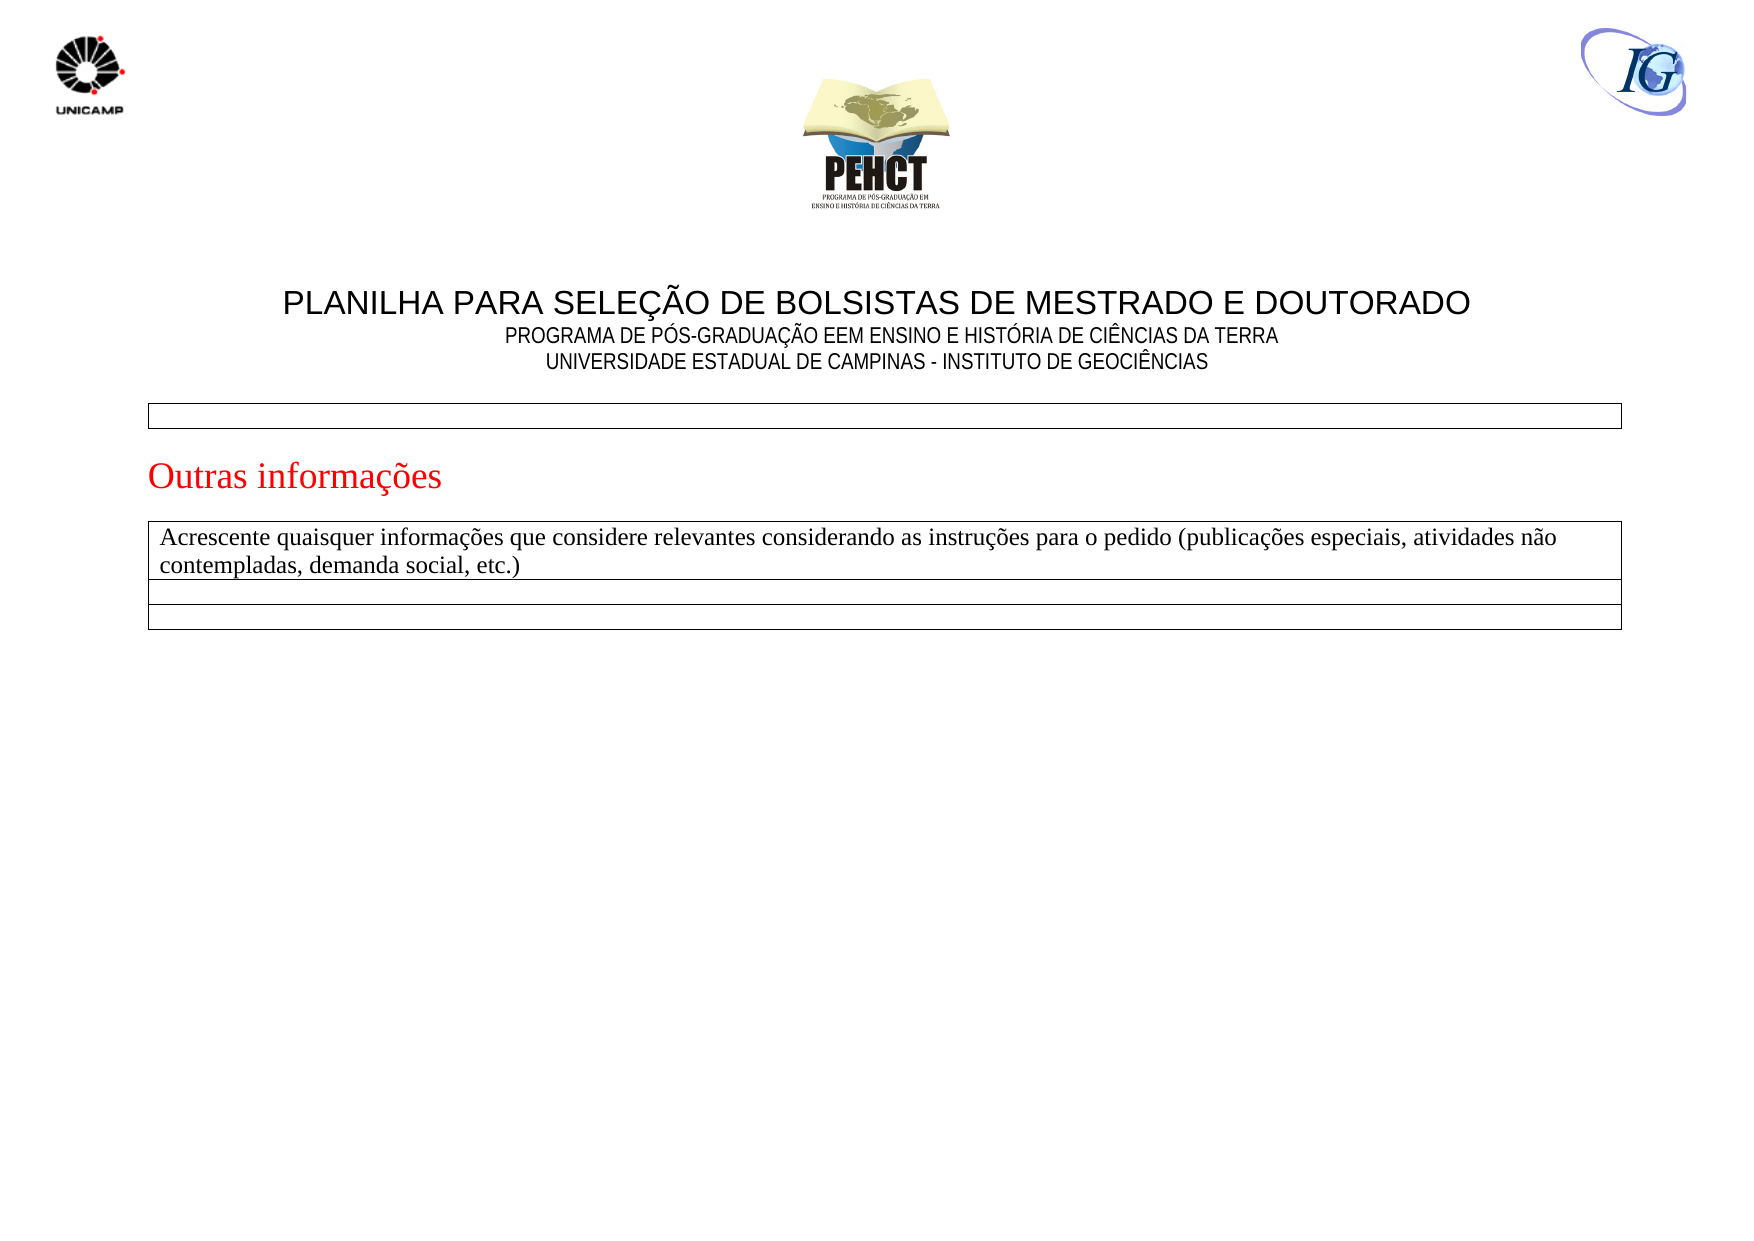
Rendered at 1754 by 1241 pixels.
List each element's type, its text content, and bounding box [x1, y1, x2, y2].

picture [49, 28, 132, 122]
table_cell [149, 404, 1621, 428]
text Outras informações [148, 453, 1606, 497]
table_cell [149, 580, 1621, 604]
table_header Acrescente quaisquer informações que considere relevantes considerando as instruções para o pedido (publicações especiais, atividades não contempladas, demanda social, etc.) [149, 522, 1621, 579]
picture [1581, 28, 1687, 116]
table_cell [149, 605, 1621, 629]
